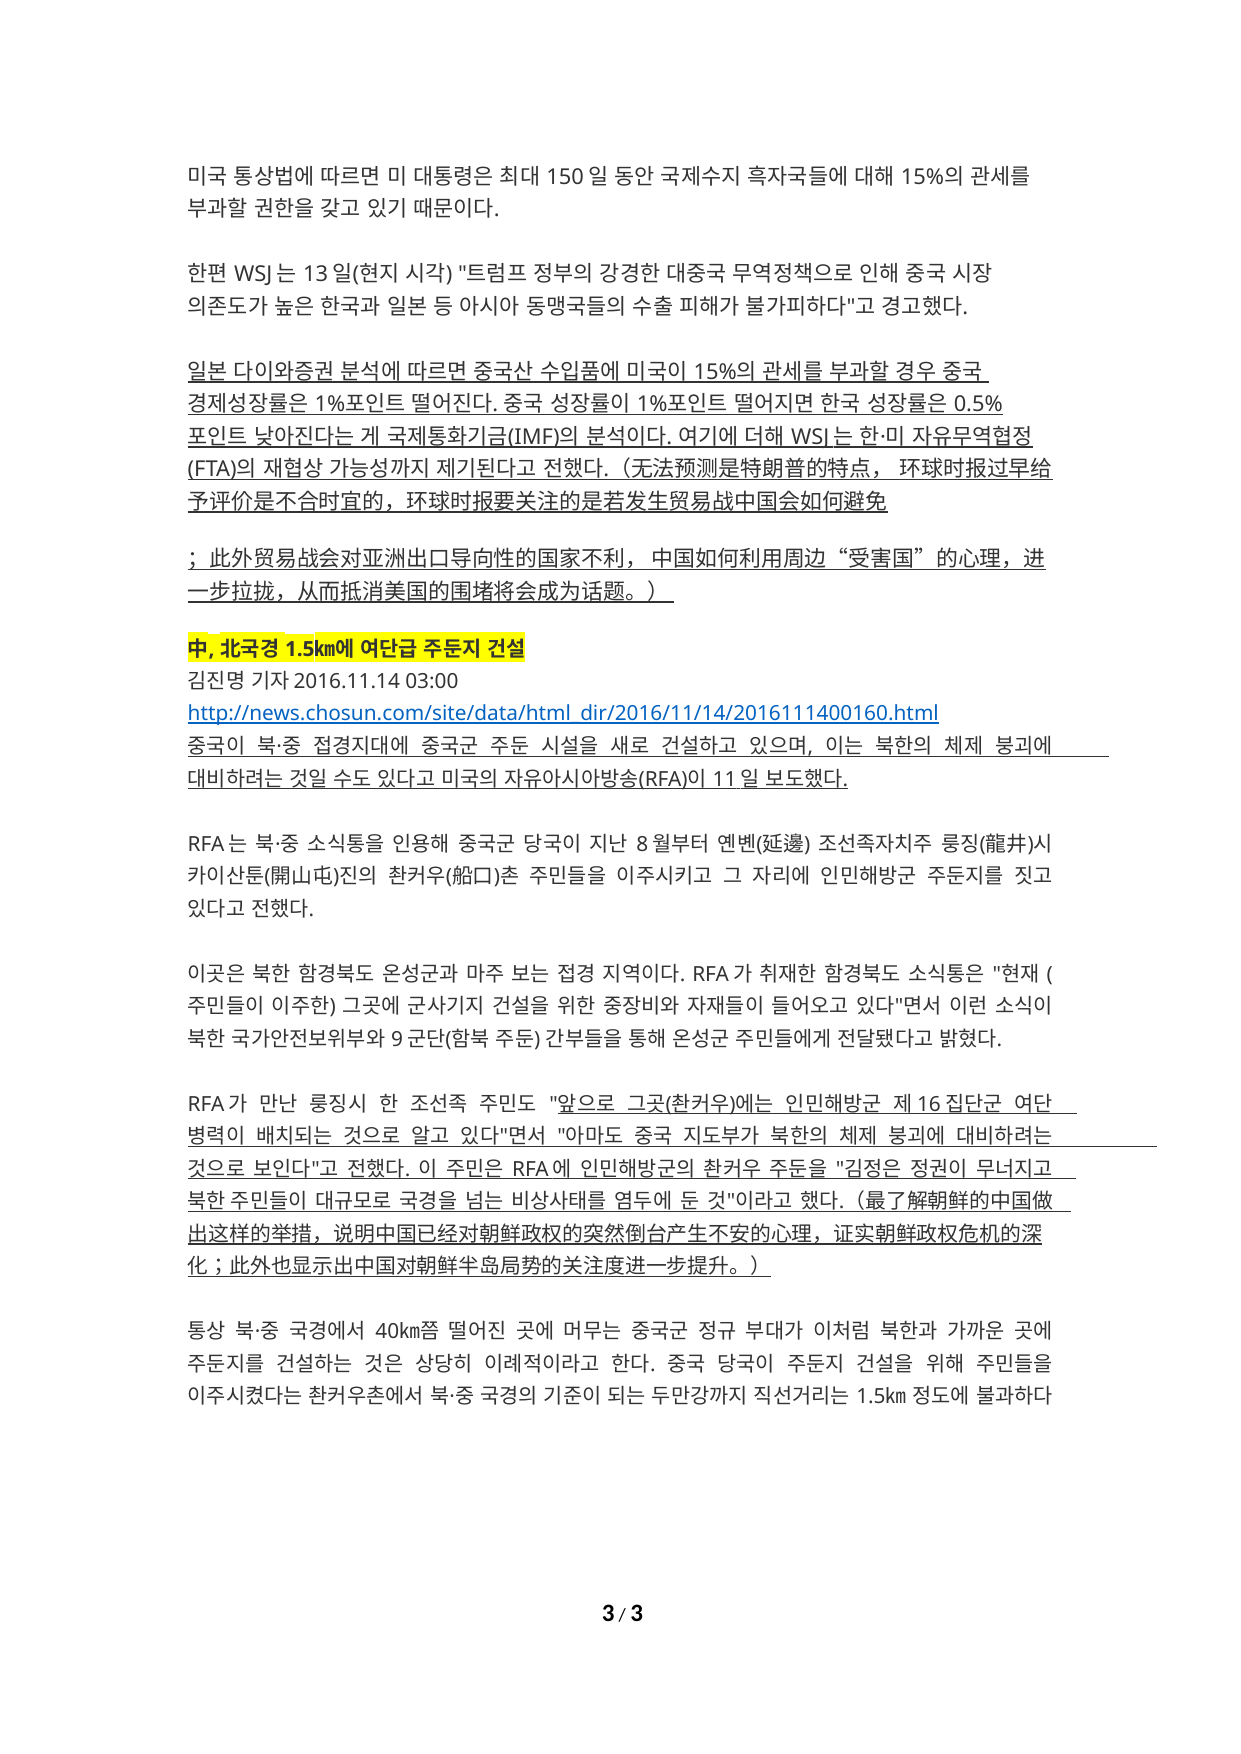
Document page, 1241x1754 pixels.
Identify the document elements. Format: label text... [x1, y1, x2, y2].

text 중국이 북·중 접경지대에 중국군 주둔 시설을 새로 건설하고 있으며, 이는 북한의 체제 붕괴에 대비하려는 것일 수도 있다고 미국의 자유아시아방송(RFA)이 11일 보도했다. RFA는 북·중 소식통을 인용해 중국군 당국이 지난 8월부터 옌볜(延邊) 조선족자치주 룽징(龍井)시 카이산툰(開山屯)진의 촨커우(船口)촌 주민들을 이주시키고 그 자리에 인민해방군 주둔지를 짓고 있다고 전했다. [187, 728, 1053, 756]
text 중국이 북·중 접경지대에 중국군 주둔 시설을 새로 건설하고 있으며, 이는 북한의 체제 붕괴에 대비하려는 것일 수도 있다고 미국의 자유아시아방송(RFA)이 11일 보도했다. RFA는 북·중 소식통을 인용해 중국군 당국이 지난 8월부터 옌볜(延邊) 조선족자치주 룽징(龍井)시 카이산툰(開山屯)진의 촨커우(船口)촌 주민들을 이주시키고 그 자리에 인민해방군 주둔지를 짓고 있다고 전했다. [187, 757, 1053, 923]
text 이곳은 북한 함경북도 온성군과 마주 보는 접경 지역이다. RFA가 취재한 함경북도 소식통은 "현재 (주민들이 이주한) 그곳에 군사기지 건설을 위한 중장비와 자재들이 들어오고 있다"면서 이런 소식이 북한 국가안전보위부와 9군단(함북 주둔) 간부들을 통해 온성군 주민들에게 전달됐다고 밝혔다. RFA가 만난 룽징시 한 조선족 주민도 "앞으로 그곳(촨커우)에는 인민해방군 제16집단군 여단 병력이 배치되는 것으로 알고 있다"면서 "아마도 중국 지도부가 북한의 체제 붕괴에 대비하려는 것으로 보인다"고 전했다. 이 주민은 RFA에 인민해방군의 촨커우 주둔을 "김정은 정권이 무너지고 북한 주민들이 대규모로 국경을 넘는 비상사태를 염두에 둔 것"이라고 했다.（最了解朝鲜的中国做出这样的举措，说明中国已经对朝鲜政权的突然倒台产生不安的心理，证实朝鲜政权危机的深化；此外也显示出中国对朝鲜半岛局势的关注度进一步提升。） 통상 북·중 국경에서 40㎞쯤 떨어진 곳에 머무는 중국군 정규 부대가 이처럼 북한과 가까운 곳에 주둔지를 건설하는 것은 상당히 이례적이라고 한다. 중국 당국이 주둔지 건설을 위해 주민들을 이주시켰다는 촨커우촌에서 북·중 국경의 기준이 되는 두만강까지 직선거리는 1.5㎞ 정도에 불과하다. [187, 1212, 1053, 1443]
text 中, 北국경 1.5㎞에 여단급 주둔지 건설 김진명 기자2016.11.14 03:00 http://news.chosun.com/site/data/html_dir/2016/11/14/2016111400160.html [187, 631, 1053, 728]
text ；此外贸易战会对亚洲出口导向性的国家不利， 中国如何利用周边“受害国”的心理，进一步拉拢，从而抵消美国的围堵将会成为话题。） [187, 541, 1053, 606]
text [187, 158, 1053, 451]
text 이곳은 북한 함경북도 온성군과 마주 보는 접경 지역이다. RFA가 취재한 함경북도 소식통은 "현재 (주민들이 이주한) 그곳에 군사기지 건설을 위한 중장비와 자재들이 들어오고 있다"면서 이런 소식이 북한 국가안전보위부와 9군단(함북 주둔) 간부들을 통해 온성군 주민들에게 전달됐다고 밝혔다. RFA가 만난 룽징시 한 조선족 주민도 "앞으로 그곳(촨커우)에는 인민해방군 제16집단군 여단 병력이 배치되는 것으로 알고 있다"면서 "아마도 중국 지도부가 북한의 체제 붕괴에 대비하려는 것으로 보인다"고 전했다. 이 주민은 RFA에 인민해방군의 촨커우 주둔을 "김정은 정권이 무너지고 북한 주민들이 대규모로 국경을 넘는 비상사태를 염두에 둔 것"이라고 했다.（最了解朝鲜的中国做出这样的举措，说明中国已经对朝鲜政权的突然倒台产生不安的心理，证实朝鲜政权危机的深化；此外也显示出中国对朝鲜半岛局势的关注度进一步提升。） 통상 북·중 국경에서 40㎞쯤 떨어진 곳에 머무는 중국군 정규 부대가 이처럼 북한과 가까운 곳에 주둔지를 건설하는 것은 상당히 이례적이라고 한다. 중국 당국이 주둔지 건설을 위해 주민들을 이주시켰다는 촨커우촌에서 북·중 국경의 기준이 되는 두만강까지 직선거리는 1.5㎞ 정도에 불과하다. [187, 923, 1053, 1146]
